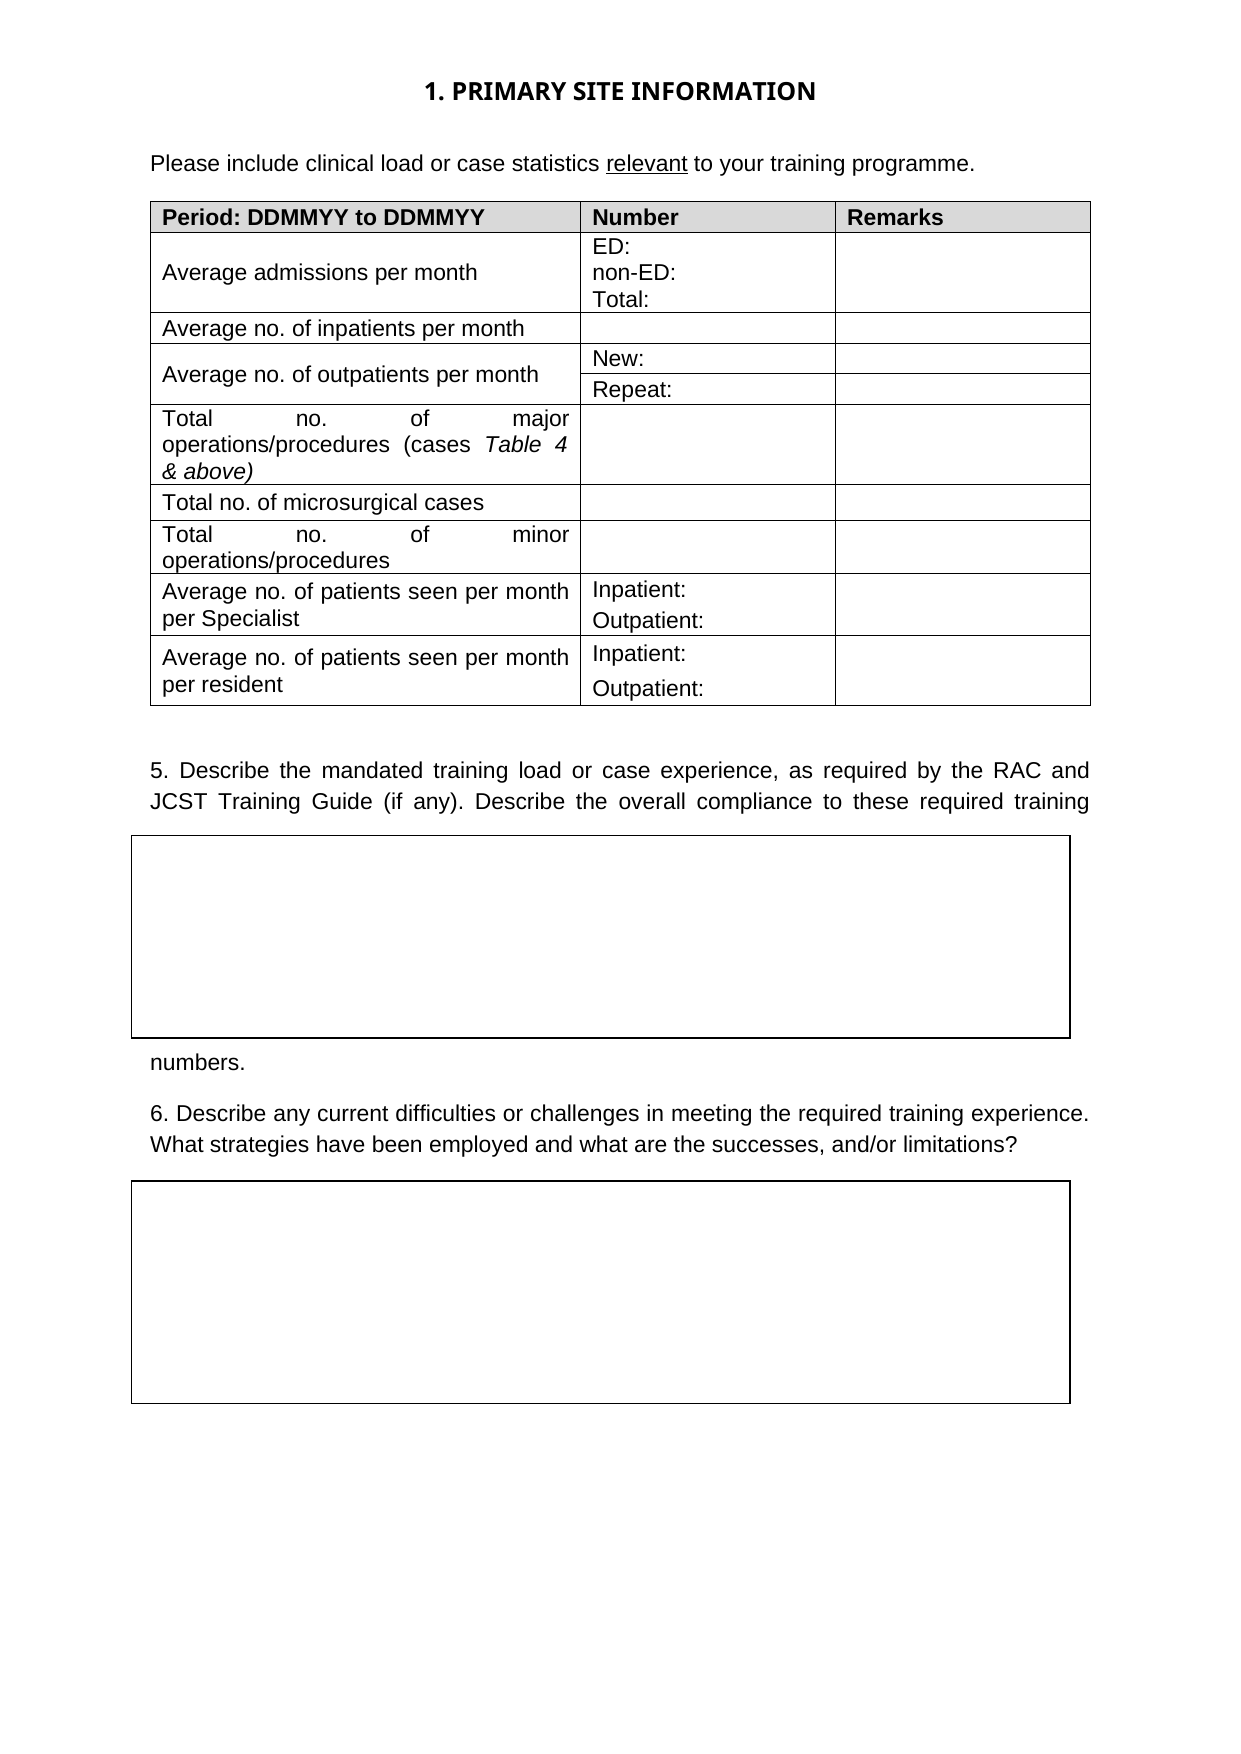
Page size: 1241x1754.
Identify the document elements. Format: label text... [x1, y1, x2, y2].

table_cell [836, 670, 1090, 705]
text 5. Describe the mandated training load or case experience, as required by the RAC and JCST Training Guide (if any). Describe the overall compliance to these required training numbers. [150, 757, 1090, 1076]
table_cell Total no. of minor operations/procedures [151, 521, 580, 573]
table_cell Average no. of patients seen per month per Specialist [151, 574, 580, 635]
table_cell [581, 485, 835, 519]
table_cell [581, 405, 835, 484]
table_cell Total no. of microsurgical cases [151, 485, 580, 519]
table_cell [581, 313, 835, 343]
table_cell Repeat: [581, 374, 835, 404]
table_header Period: DDMMYY to DDMMYY [151, 202, 580, 232]
table_cell Outpatient: [581, 670, 835, 705]
table_cell Inpatient: [581, 636, 835, 670]
table_cell [836, 604, 1090, 635]
table_cell [836, 574, 1090, 604]
table_cell [836, 233, 1090, 312]
table_cell Inpatient: [581, 574, 835, 604]
table_cell Average no. of outpatients per month [151, 344, 580, 404]
table_header Number [581, 202, 835, 232]
text Please include clinical load or case statistics relevant to your training programme. [150, 150, 1090, 176]
table_cell Total no. of major operations/procedures (cases Table 4 & above) [151, 405, 580, 484]
table_cell New: [581, 344, 835, 373]
table_cell ED: non-ED: Total: [581, 233, 835, 312]
table_cell Average no. of patients seen per month per resident [151, 636, 580, 705]
table_cell Outpatient: [581, 604, 835, 635]
table_cell Average admissions per month [151, 233, 580, 312]
table_cell [836, 405, 1090, 484]
table_cell [836, 374, 1090, 404]
table_cell [836, 313, 1090, 343]
text 6. Describe any current difficulties or challenges in meeting the required training experience. What strategies have been employed and what are the successes, and/or limitations? [150, 1100, 1090, 1157]
table_header Remarks [836, 202, 1090, 232]
table_cell [836, 485, 1090, 519]
table_cell [836, 521, 1090, 573]
table_cell Average no. of inpatients per month [151, 313, 580, 343]
table_cell [581, 521, 835, 573]
table_cell [836, 344, 1090, 373]
table_cell [836, 636, 1090, 670]
